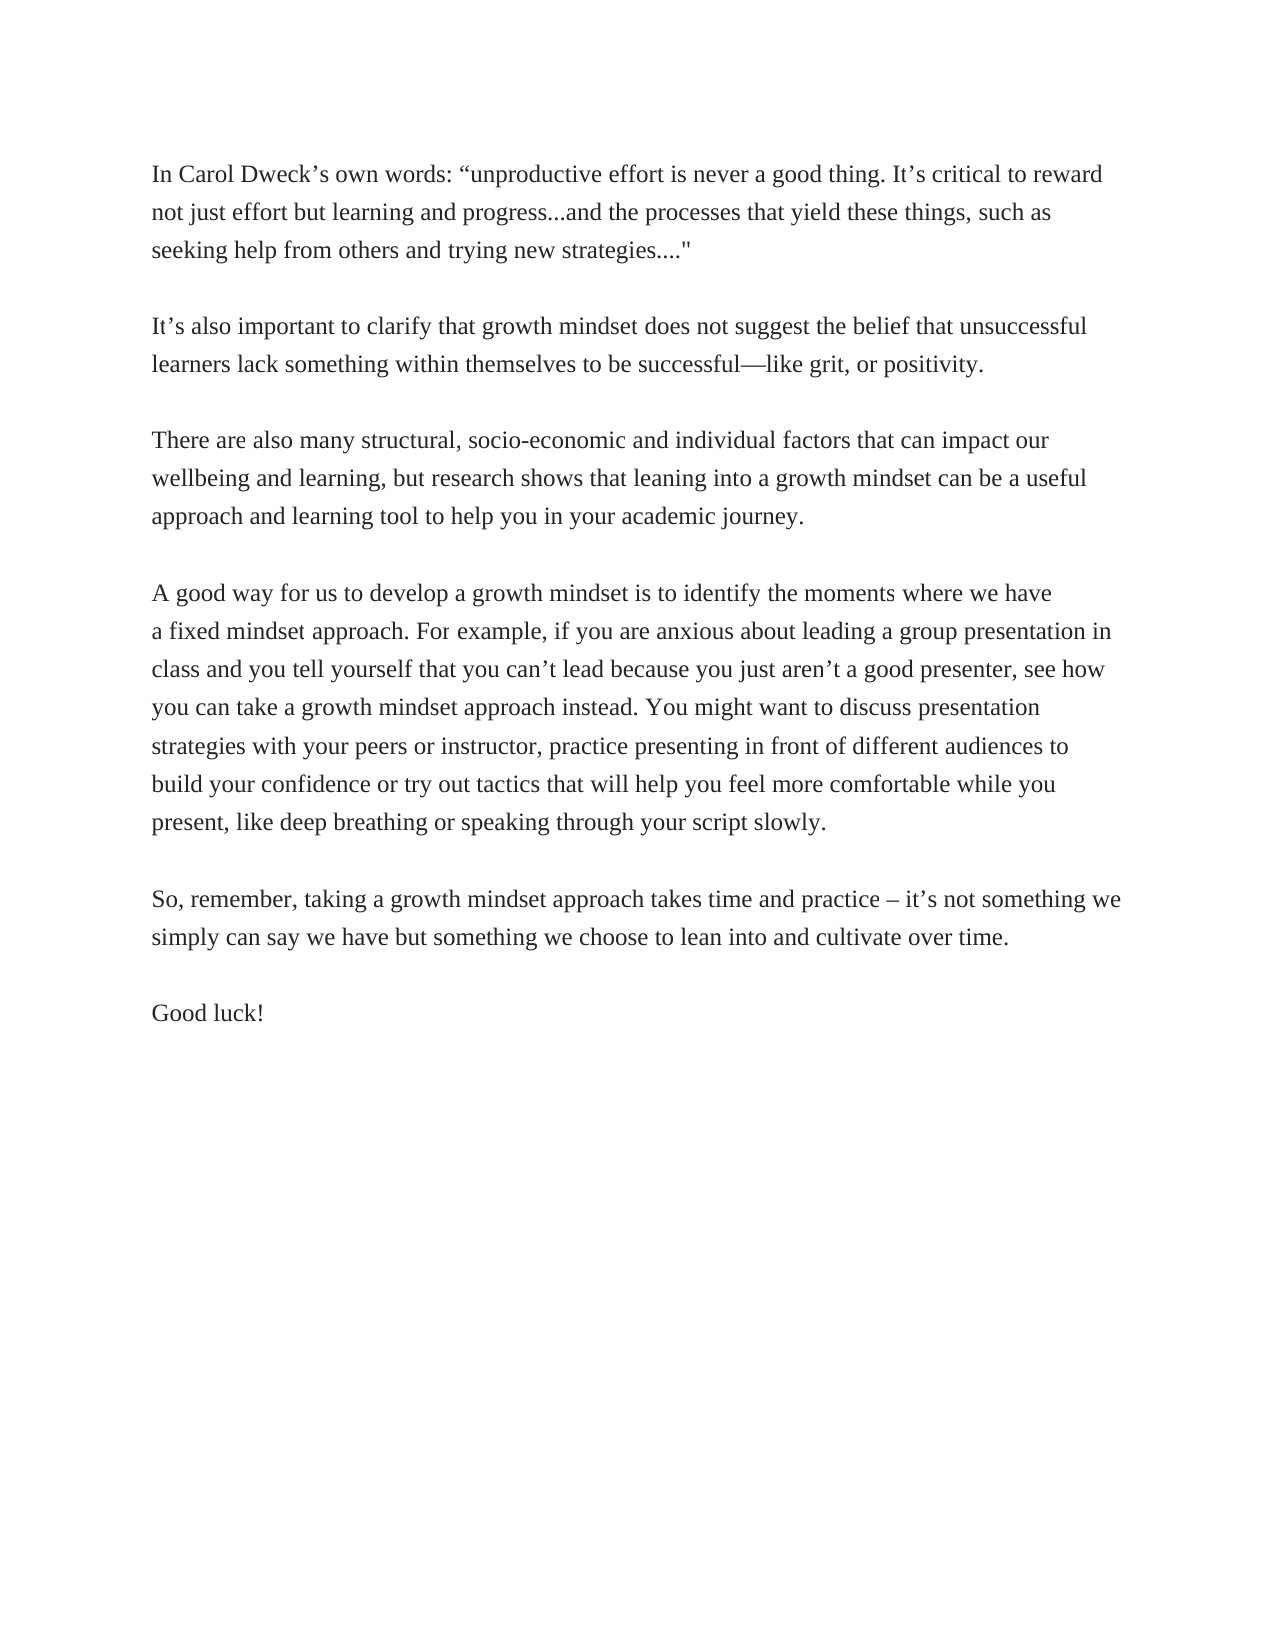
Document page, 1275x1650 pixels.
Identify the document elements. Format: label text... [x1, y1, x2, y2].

text So, remember, taking a growth mindset approach takes time and practice – it’s not something we simply can say we have but something we choose to lean into and cultivate over time. [150, 874, 1125, 951]
text Good luck! [150, 989, 1125, 1027]
text In Carol Dweck’s own words: “unproductive effort is never a good thing. It’s critical to reward not just effort but learning and progress...and the processes that yield these things, such as seeking help from others and trying new strategies...." [150, 150, 1125, 264]
text There are also many structural, socio-economic and individual factors that can impact our wellbeing and learning, but research shows that leaning into a growth mindset can be a useful approach and learning tool to help you in your academic journey. [150, 415, 1125, 530]
text A good way for us to develop a growth mindset is to identify the moments where we have a fixed mindset approach. For example, if you are anxious about leading a group presentation in class and you tell yourself that you can’t lead because you just aren’t a good presenter, see how you can take a growth mindset approach instead. You might want to discuss presentation strategies with your peers or instructor, practice presenting in front of different audiences to build your confidence or try out tactics that will help you feel more comfortable while you present, like deep breathing or speaking through your script slowly. [150, 568, 1125, 836]
text It’s also important to clarify that growth mindset does not suggest the belief that unsuccessful learners lack something within themselves to be successful—like grit, or positivity. [150, 302, 1125, 377]
